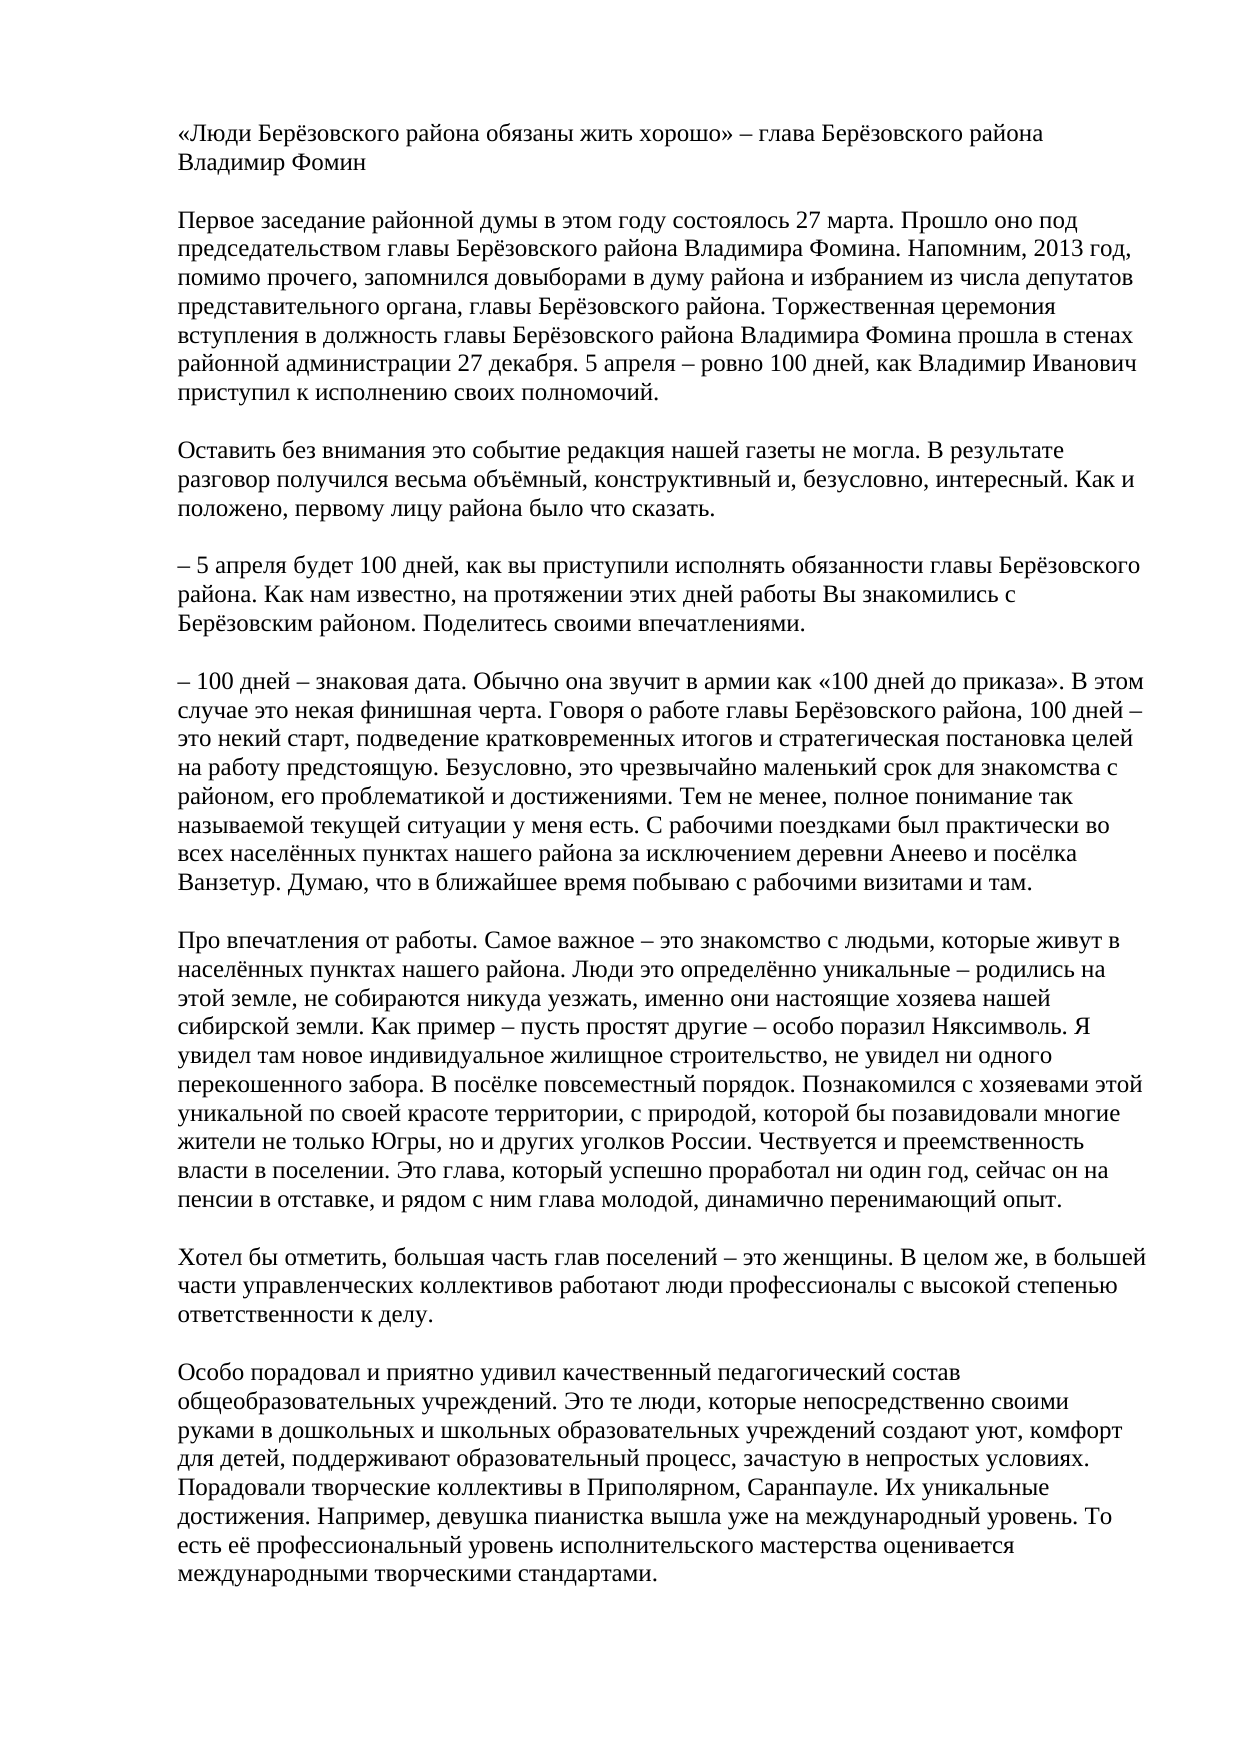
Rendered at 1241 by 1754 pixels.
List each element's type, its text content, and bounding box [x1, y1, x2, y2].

text Про впечатления от работы. Самое важное – это знакомство с людьми, которые живут в населённых пунктах нашего района. Люди это определённо уникальные – родились на этой земле, не собираются никуда уезжать, именно они настоящие хозяева нашей сибирской земли. Как пример – пусть простят другие – особо поразил Няксимволь. Я увидел там новое индивидуальное жилищное строительство, не увидел ни одного перекошенного забора. В посёлке повсеместный порядок. Познакомился с хозяевами этой уникальной по своей красоте территории, с природой, которой бы позавидовали многие жители не только Югры, но и других уголков России. Чествуется и преемственность власти в поселении. Это глава, который успешно проработал ни один год, сейчас он на пенсии в отставке, и рядом с ним глава молодой, динамично перенимающий опыт. [177, 925, 1152, 1213]
text Особо порадовал и приятно удивил качественный педагогический состав общеобразовательных учреждений. Это те люди, которые непосредственно своими руками в дошкольных и школьных образовательных учреждений создают уют, комфорт для детей, поддерживают образовательный процесс, зачастую в непростых условиях. Порадовали творческие коллективы в Приполярном, Саранпауле. Их уникальные достижения. Например, девушка пианистка вышла уже на международный уровень. То есть её профессиональный уровень исполнительского мастерства оценивается международными творческими стандартами. [177, 1357, 1152, 1587]
text – 100 дней – знаковая дата. Обычно она звучит в армии как «100 дней до приказа». В этом случае это некая финишная черта. Говоря о работе главы Берёзовского района, 100 дней – это некий старт, подведение кратковременных итогов и стратегическая постановка целей на работу предстоящую. Безусловно, это чрезвычайно маленький срок для знакомства с районом, его проблематикой и достижениями. Тем не менее, полное понимание так называемой текущей ситуации у меня есть. С рабочими поездками был практически во всех населённых пунктах нашего района за исключением деревни Анеево и посёлка Ванзетур. Думаю, что в ближайшее время побываю с рабочими визитами и там. [177, 666, 1152, 896]
text «Люди Берёзовского района обязаны жить хорошо» – глава Берёзовского района Владимир Фомин [177, 118, 1152, 176]
text Оставить без внимания это событие редакция нашей газеты не могла. В результате разговор получился весьма объёмный, конструктивный и, безусловно, интересный. Как и положено, первому лицу района было что сказать. [177, 435, 1152, 521]
text – 5 апреля будет 100 дней, как вы приступили исполнять обязанности главы Берёзовского района. Как нам известно, на протяжении этих дней работы Вы знакомились с Берёзовским районом. Поделитесь своими впечатлениями. [177, 551, 1152, 637]
text Первое заседание районной думы в этом году состоялось 27 марта. Прошло оно под председательством главы Берёзовского района Владимира Фомина. Напомним, 2013 год, помимо прочего, запомнился довыборами в думу района и избранием из числа депутатов представительного органа, главы Берёзовского района. Торжественная церемония вступления в должность главы Берёзовского района Владимира Фомина прошла в стенах районной администрации 27 декабря. 5 апреля – ровно 100 дней, как Владимир Иванович приступил к исполнению своих полномочий. [177, 205, 1152, 406]
text Хотел бы отметить, большая часть глав поселений – это женщины. В целом же, в большей части управленческих коллективов работают люди профессионалы с высокой степенью ответственности к делу. [177, 1242, 1152, 1328]
